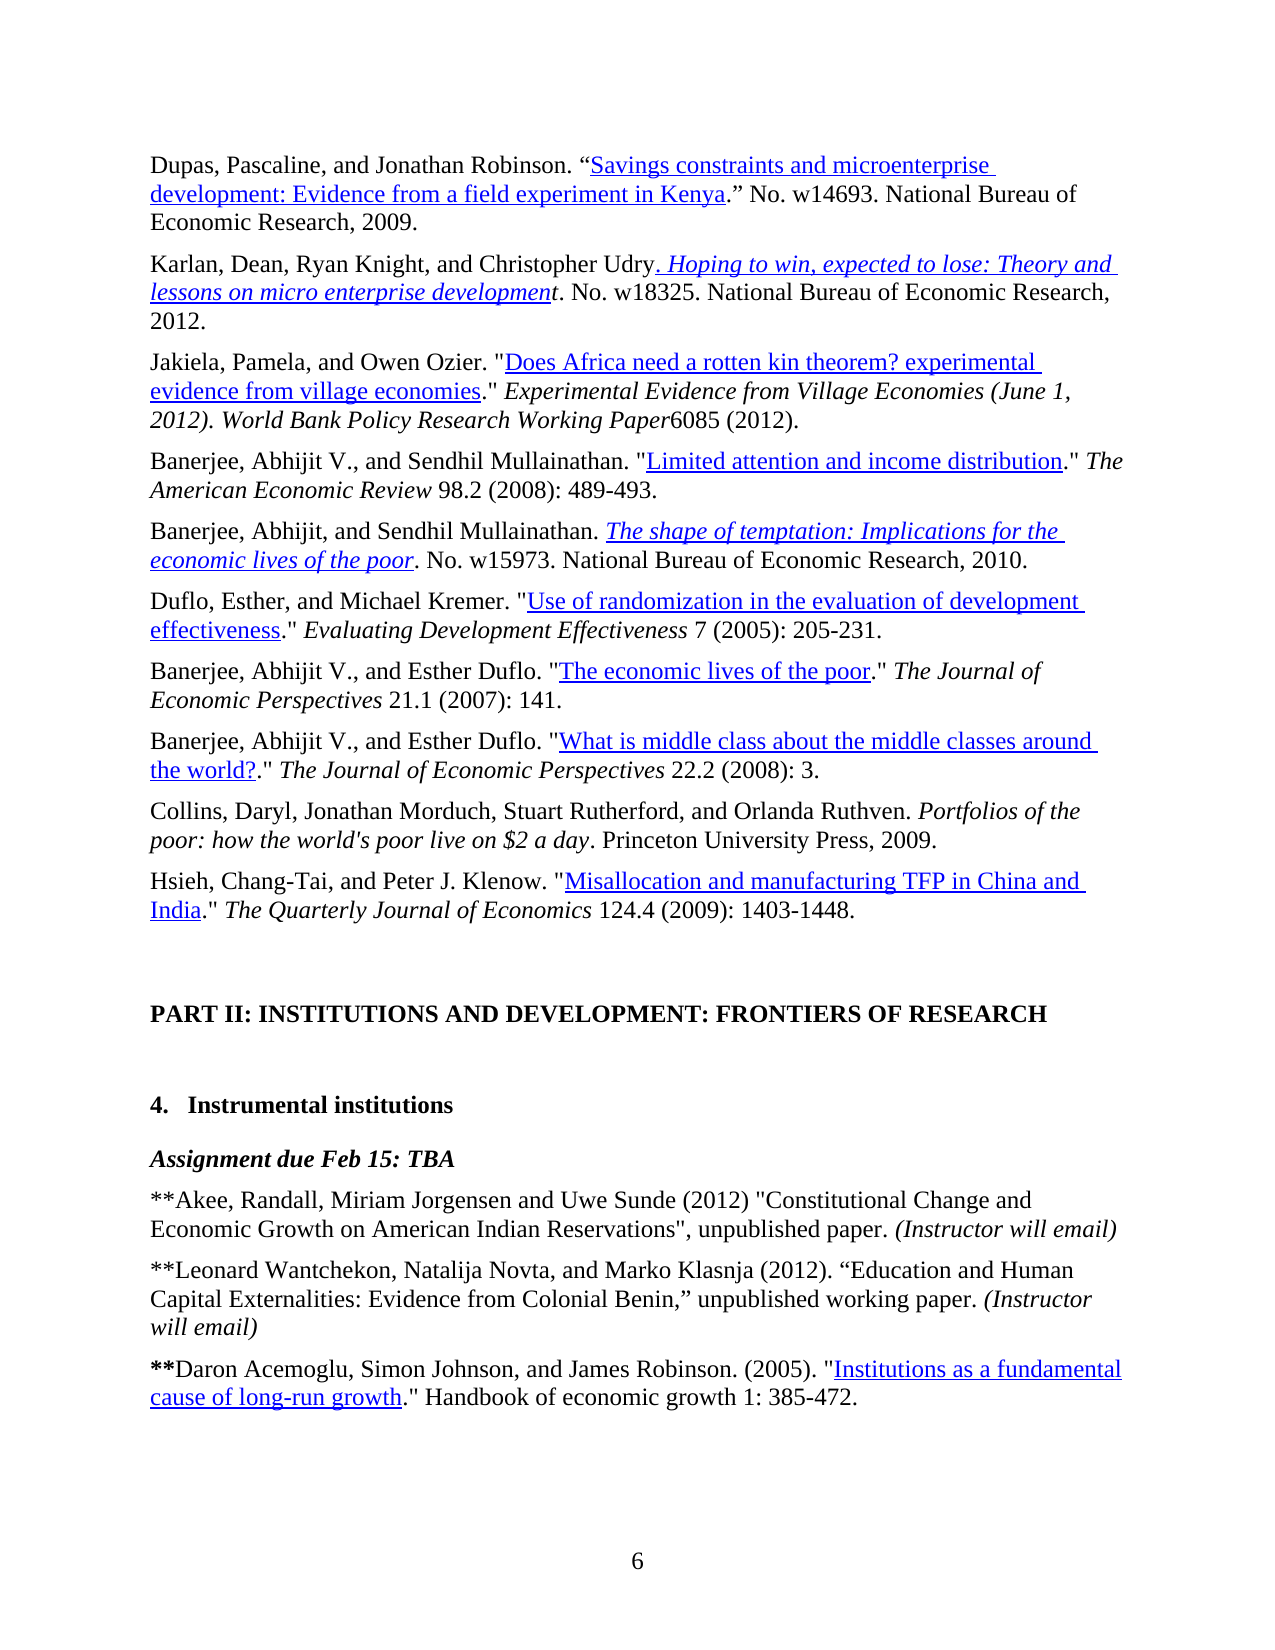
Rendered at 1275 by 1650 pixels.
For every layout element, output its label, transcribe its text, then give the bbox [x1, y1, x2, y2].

list Jakiela, Pamela, and Owen Ozier. "Does Africa need a rotten kin theorem? experimental evidence from village economies." Experimental Evidence from Village Economies (June 1, 2012). World Bank Policy Research Working Paper6085 (2012). [150, 347, 1125, 434]
list Banerjee, Abhijit V., and Esther Duflo. "What is middle class about the middle classes around the world?." The Journal of Economic Perspectives 22.2 (2008): 3. [150, 726, 1125, 784]
list Assignment due Feb 15: TBA [150, 1144, 1125, 1172]
list Karlan, Dean, Ryan Knight, and Christopher Udry. Hoping to win, expected to lose: Theory and lessons on micro enterprise development. No. w18325. National Bureau of Economic Research, 2012. [150, 249, 1125, 335]
list Duflo, Esther, and Michael Kremer. "Use of randomization in the evaluation of development effectiveness." Evaluating Development Effectiveness 7 (2005): 205-231. [150, 586, 1125, 644]
list Banerjee, Abhijit V., and Esther Duflo. "The economic lives of the poor." The Journal of Economic Perspectives 21.1 (2007): 141. [150, 656, 1125, 714]
list Collins, Daryl, Jonathan Morduch, Stuart Rutherford, and Orlanda Ruthven. Portfolios of the poor: how the world's poor live on $2 a day. Princeton University Press, 2009. [150, 796, 1125, 854]
list Hsieh, Chang-Tai, and Peter J. Klenow. "Misallocation and manufacturing TFP in China and India." The Quarterly Journal of Economics 124.4 (2009): 1403-1448. [150, 866, 1125, 924]
subtitle Part II: Institutions and Development: Frontiers of Research [150, 999, 1125, 1027]
list **Leonard Wantchekon, Natalija Novta, and Marko Klasnja (2012). “Education and Human Capital Externalities: Evidence from Colonial Benin,” unpublished working paper. (Instructor will email) [150, 1255, 1125, 1341]
list Dupas, Pascaline, and Jonathan Robinson. “Savings constraints and microenterprise development: Evidence from a field experiment in Kenya.” No. w14693. National Bureau of Economic Research, 2009. [150, 150, 1125, 236]
list Banerjee, Abhijit, and Sendhil Mullainathan. The shape of temptation: Implications for the economic lives of the poor. No. w15973. National Bureau of Economic Research, 2010. [150, 516, 1125, 574]
list Banerjee, Abhijit V., and Sendhil Mullainathan. "Limited attention and income distribution." The American Economic Review 98.2 (2008): 489-493. [150, 446, 1125, 504]
subtitle Instrumental institutions [150, 1090, 1125, 1119]
list **Daron Acemoglu, Simon Johnson, and James Robinson. (2005). "Institutions as a fundamental cause of long-run growth." Handbook of economic growth 1: 385-472. [150, 1354, 1125, 1411]
list **Akee, Randall, Miriam Jorgensen and Uwe Sunde (2012) "Constitutional Change and Economic Growth on American Indian Reservations", unpublished paper. (Instructor will email) [150, 1185, 1125, 1242]
